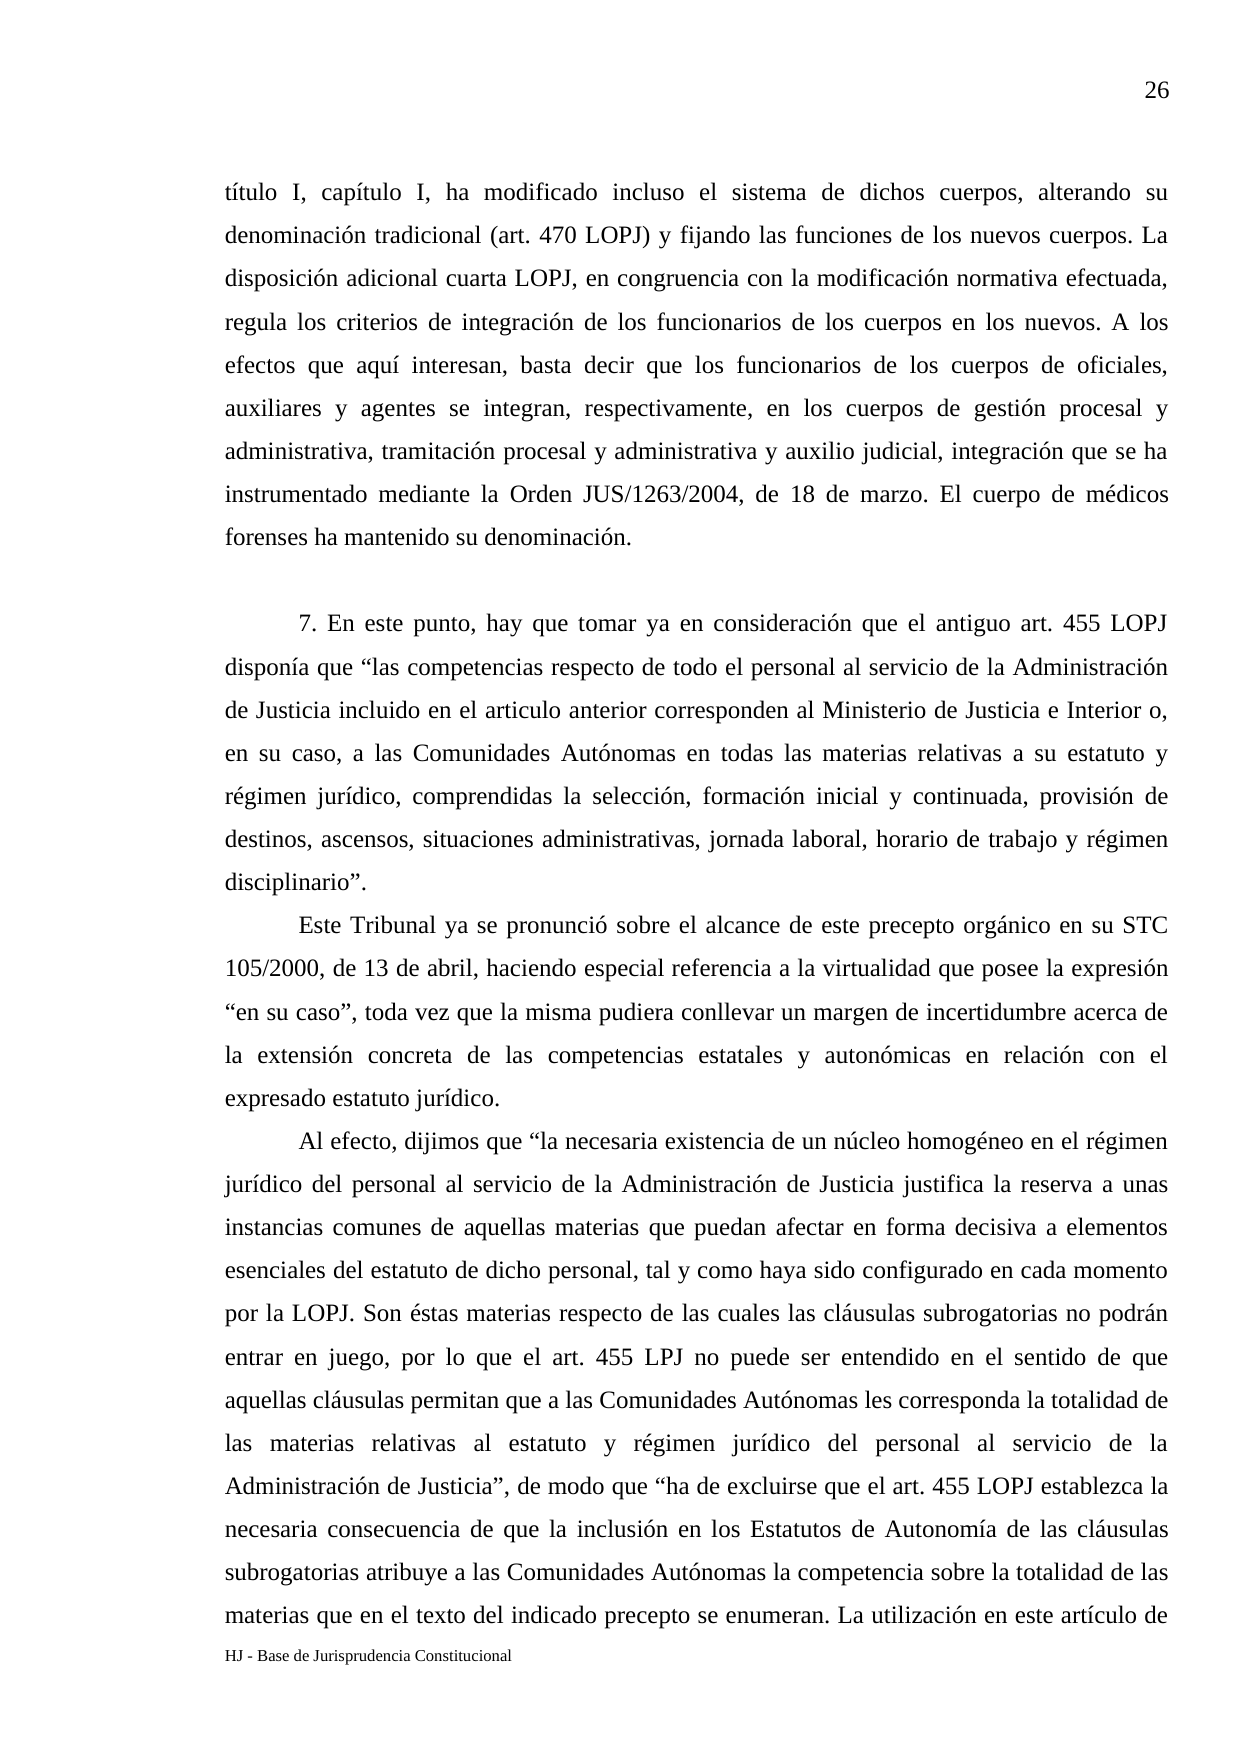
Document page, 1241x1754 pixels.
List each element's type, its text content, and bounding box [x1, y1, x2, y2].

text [224, 177, 1169, 551]
text 7. En este punto, hay que tomar ya en consideración que el antiguo art. 455 LOPJ disponía que “las competencias respecto de todo el personal al servicio de la Administración de Justicia incluido en el articulo anterior corresponden al Ministerio de Justicia e Interior o, en su caso, a las Comunidades Autónomas en todas las materias relativas a su estatuto y régimen jurídico, comprendidas la selección, formación inicial y continuada, provisión de destinos, ascensos, situaciones administrativas, jornada laboral, horario de trabajo y régimen disciplinario”. [224, 608, 1169, 896]
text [224, 1126, 1169, 1629]
text Este Tribunal ya se pronunció sobre el alcance de este precepto orgánico en su STC 105/2000, de 13 de abril, haciendo especial referencia a la virtualidad que posee la expresión “en su caso”, toda vez que la misma pudiera conllevar un margen de incertidumbre acerca de la extensión concreta de las competencias estatales y autonómicas en relación con el expresado estatuto jurídico. [224, 910, 1169, 1112]
